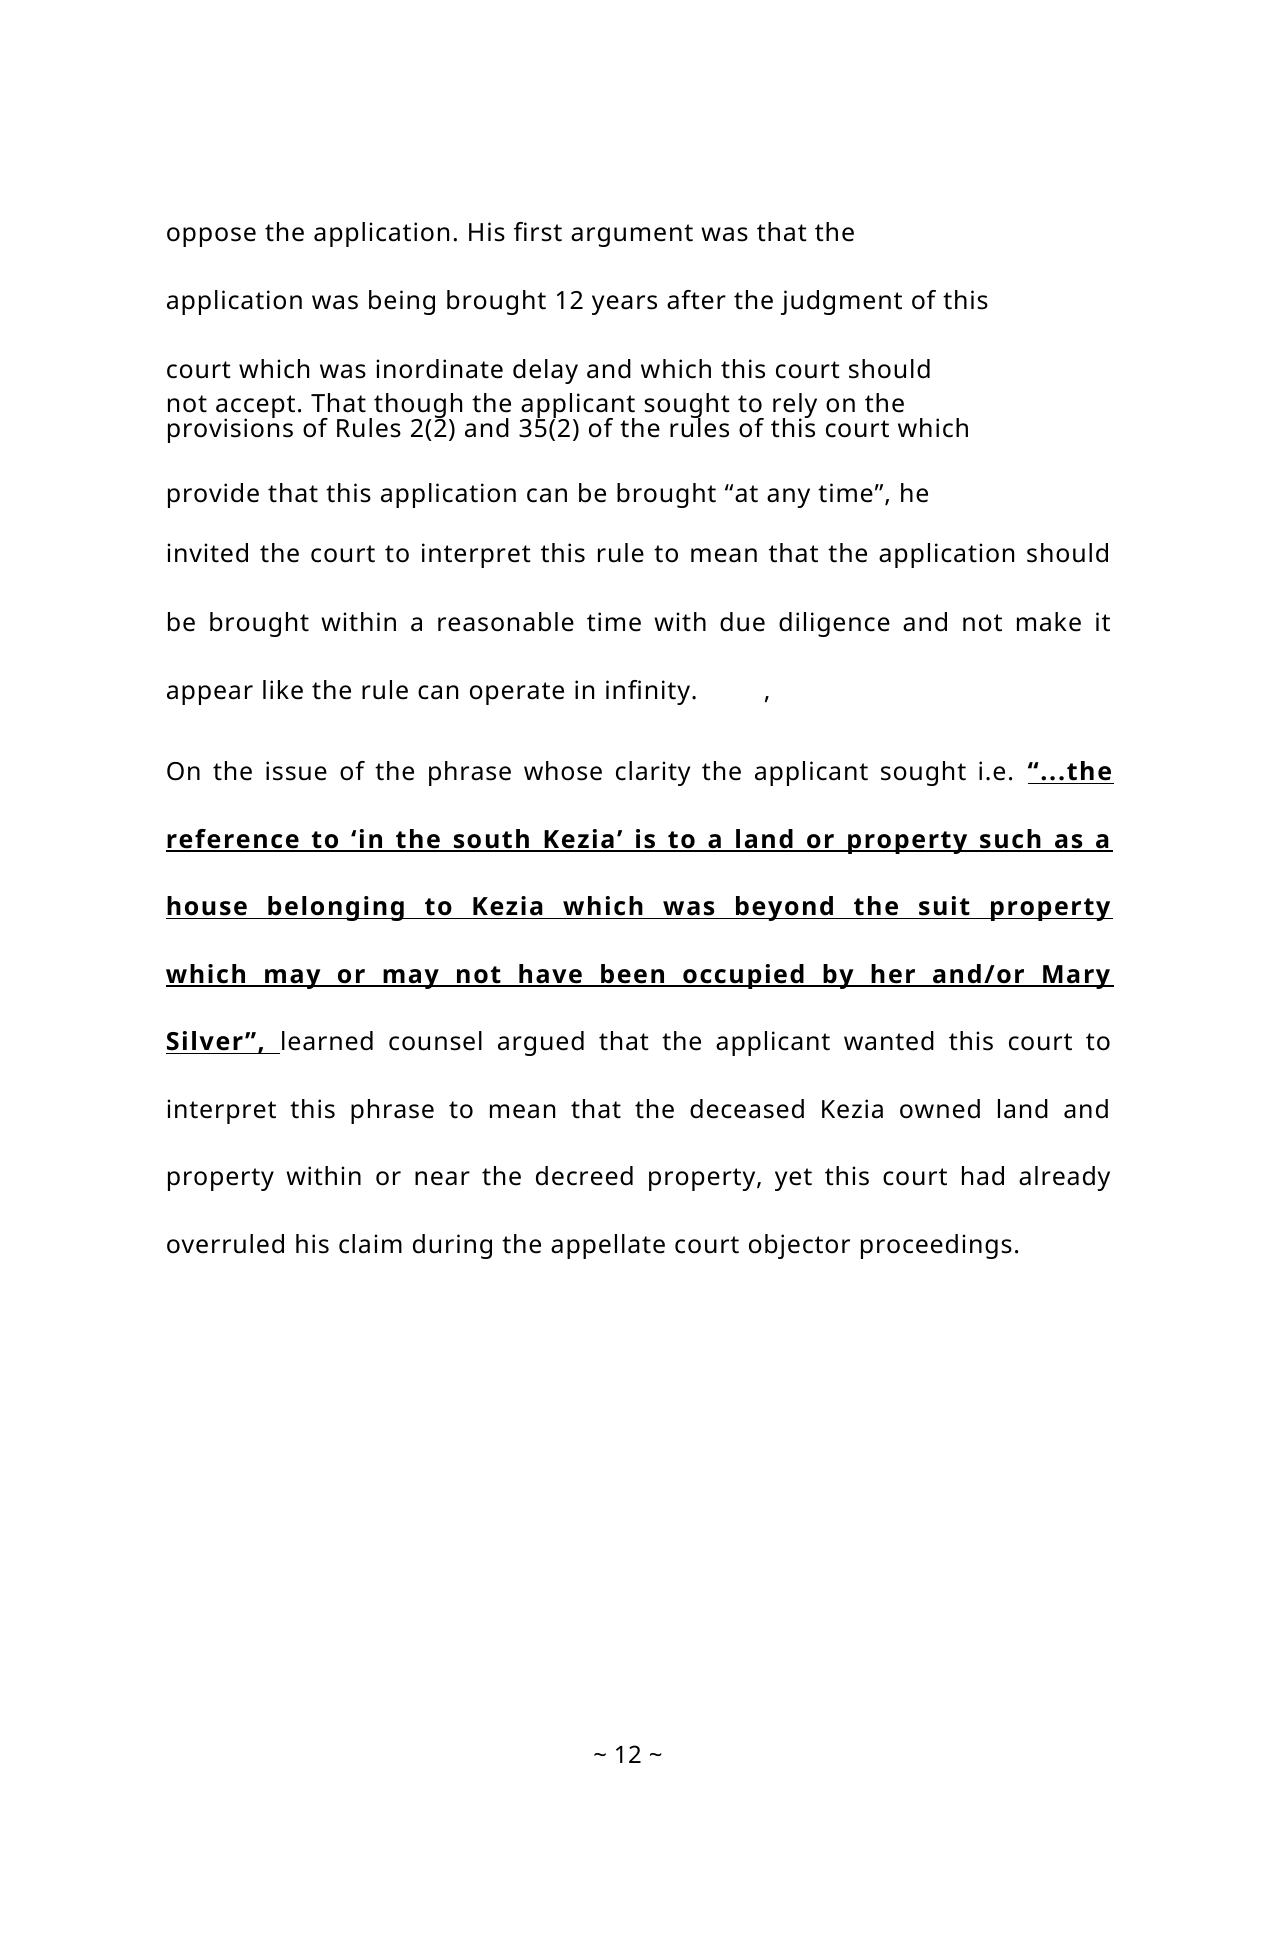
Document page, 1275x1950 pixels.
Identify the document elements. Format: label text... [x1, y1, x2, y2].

text On the issue of the phrase whose clarity the applicant sought i.e. “...the reference to ‘in the south Kezia’ is to a land or property such as a house belonging to Kezia which was beyond the suit property which may or may not have been occupied by her and/or Mary Silver”, learned counsel argued that the applicant wanted this court to interpret this phrase to mean that the deceased Kezia owned land and property within or near the decreed property, yet this court had already overruled his claim during the appellate court objector proceedings. [166, 987, 1112, 1267]
text invited the court to interpret this rule to mean that the application should be brought within a reasonable time with due diligence and not make it appear like the rule can operate in infinity. , [166, 508, 1112, 713]
text court which was inordinate delay and which this court should [166, 323, 1114, 392]
text On the issue of the phrase whose clarity the applicant sought i.e. “...the reference to ‘in the south Kezia’ is to a land or property such as a house belonging to Kezia which was beyond the suit property which may or may not have been occupied by her and/or Mary Silver”, learned counsel argued that the applicant wanted this court to interpret this phrase to mean that the deceased Kezia owned land and property within or near the decreed property, yet this court had already overruled his claim during the appellate court objector proceedings. [166, 727, 1112, 850]
text not accept. That though the applicant sought to rely on the [166, 392, 1114, 417]
text provide that this application can be brought “at any time”, he [166, 483, 1114, 508]
text ~ 12 ~ [593, 1744, 663, 1768]
text On the issue of the phrase whose clarity the applicant sought i.e. “...the reference to ‘in the south Kezia’ is to a land or property such as a house belonging to Kezia which was beyond the suit property which may or may not have been occupied by her and/or Mary Silver”, learned counsel argued that the applicant wanted this court to interpret this phrase to mean that the deceased Kezia owned land and property within or near the decreed property, yet this court had already overruled his claim during the appellate court objector proceedings. [166, 919, 1112, 985]
text On the issue of the phrase whose clarity the applicant sought i.e. “...the reference to ‘in the south Kezia’ is to a land or property such as a house belonging to Kezia which was beyond the suit property which may or may not have been occupied by her and/or Mary Silver”, learned counsel argued that the applicant wanted this court to interpret this phrase to mean that the deceased Kezia owned land and property within or near the decreed property, yet this court had already overruled his claim during the appellate court objector proceedings. [166, 852, 1112, 918]
text provisions of Rules 2(2) and 35(2) of the rules of this court which [166, 417, 1114, 442]
text application was being brought 12 years after the judgment of this [166, 255, 1114, 323]
text oppose the application. His first argument was that the [166, 186, 1114, 255]
